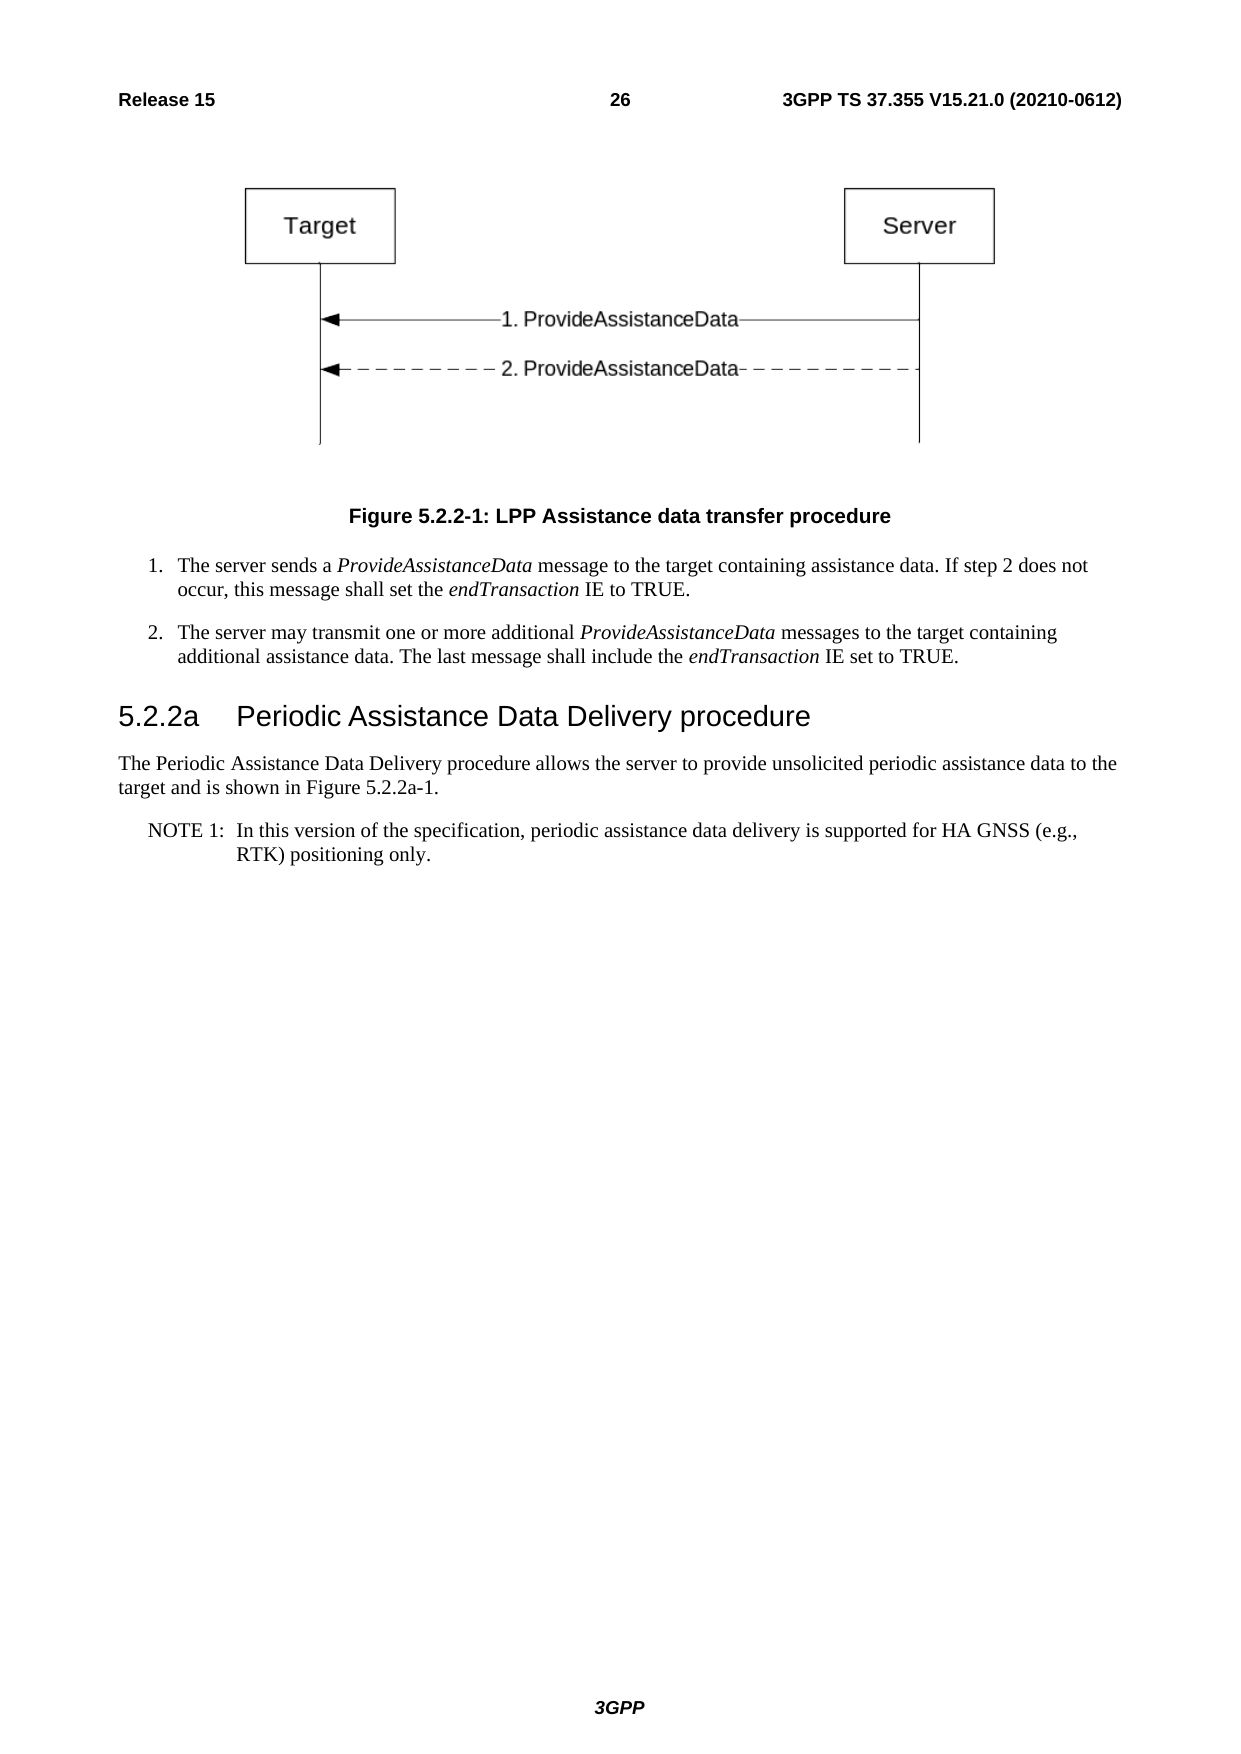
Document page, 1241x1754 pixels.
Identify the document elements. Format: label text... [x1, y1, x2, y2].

text 1. The server sends a ProvideAssistanceData message to the target containing assistance data. If step 2 does not occur, this message shall set the endTransaction IE to TRUE. [148, 553, 1122, 601]
text The Periodic Assistance Data Delivery procedure allows the server to provide unsolicited periodic assistance data to the target and is shown in Figure 5.2.2a-1. [118, 751, 1122, 799]
text 2. The server may transmit one or more additional ProvideAssistanceData messages to the target containing additional assistance data. The last message shall include the endTransaction IE set to TRUE. [148, 619, 1122, 668]
text Figure 5.2.2-1: LPP Assistance data transfer procedure [118, 504, 1122, 528]
text NOTE 1: In this version of the specification, periodic assistance data delivery is supported for HA GNSS (e.g., RTK) positioning only. [148, 818, 1122, 866]
subtitle 5.2.2a Periodic Assistance Data Delivery procedure [118, 699, 1122, 732]
